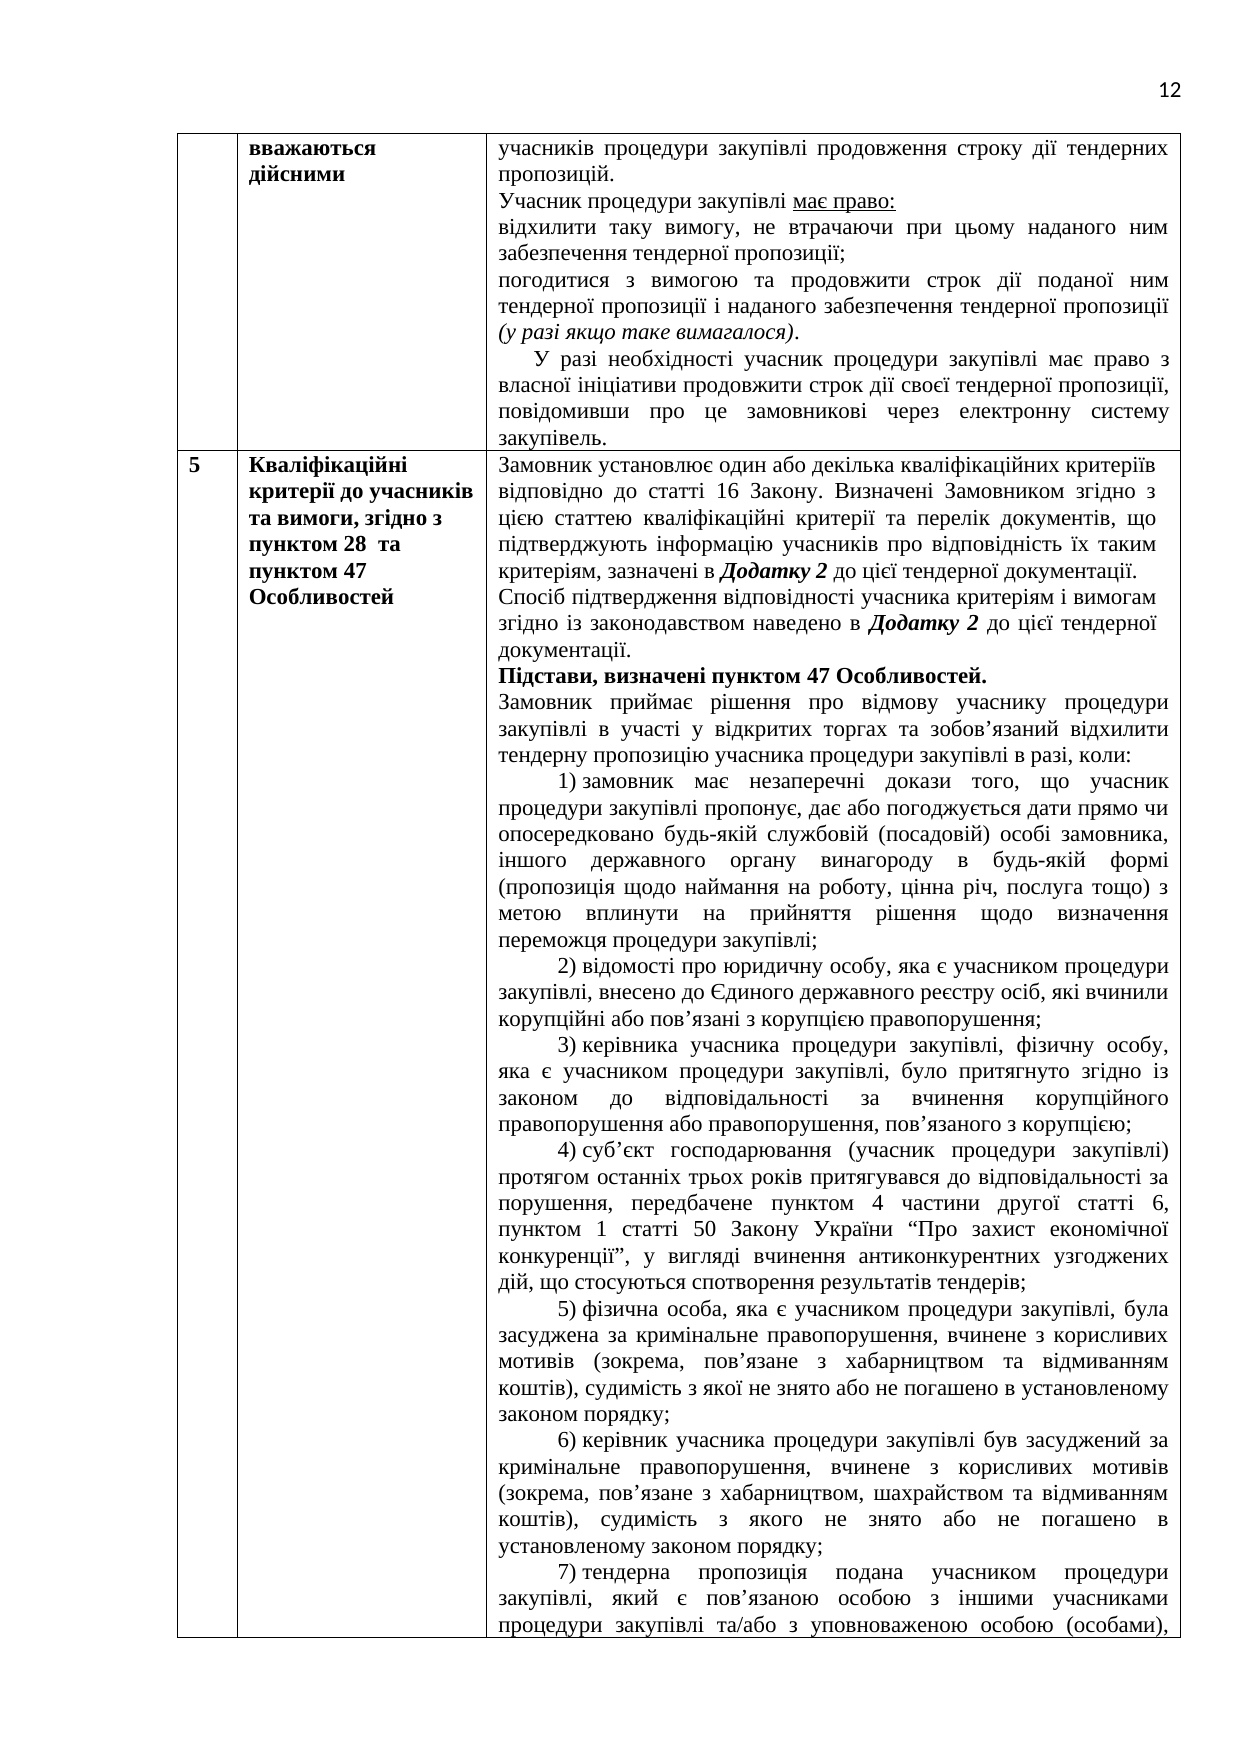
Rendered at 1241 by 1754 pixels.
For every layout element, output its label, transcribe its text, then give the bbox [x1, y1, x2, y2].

table_cell 4 [178, 134, 237, 450]
table_cell 5 [178, 451, 237, 1637]
table_cell Строк дії тендерної пропозиції, протягом якого тендерні пропозиції вважаються дійсними [238, 134, 486, 450]
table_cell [238, 451, 248, 1637]
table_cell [487, 134, 1180, 450]
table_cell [487, 451, 1180, 1637]
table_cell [476, 451, 486, 1637]
